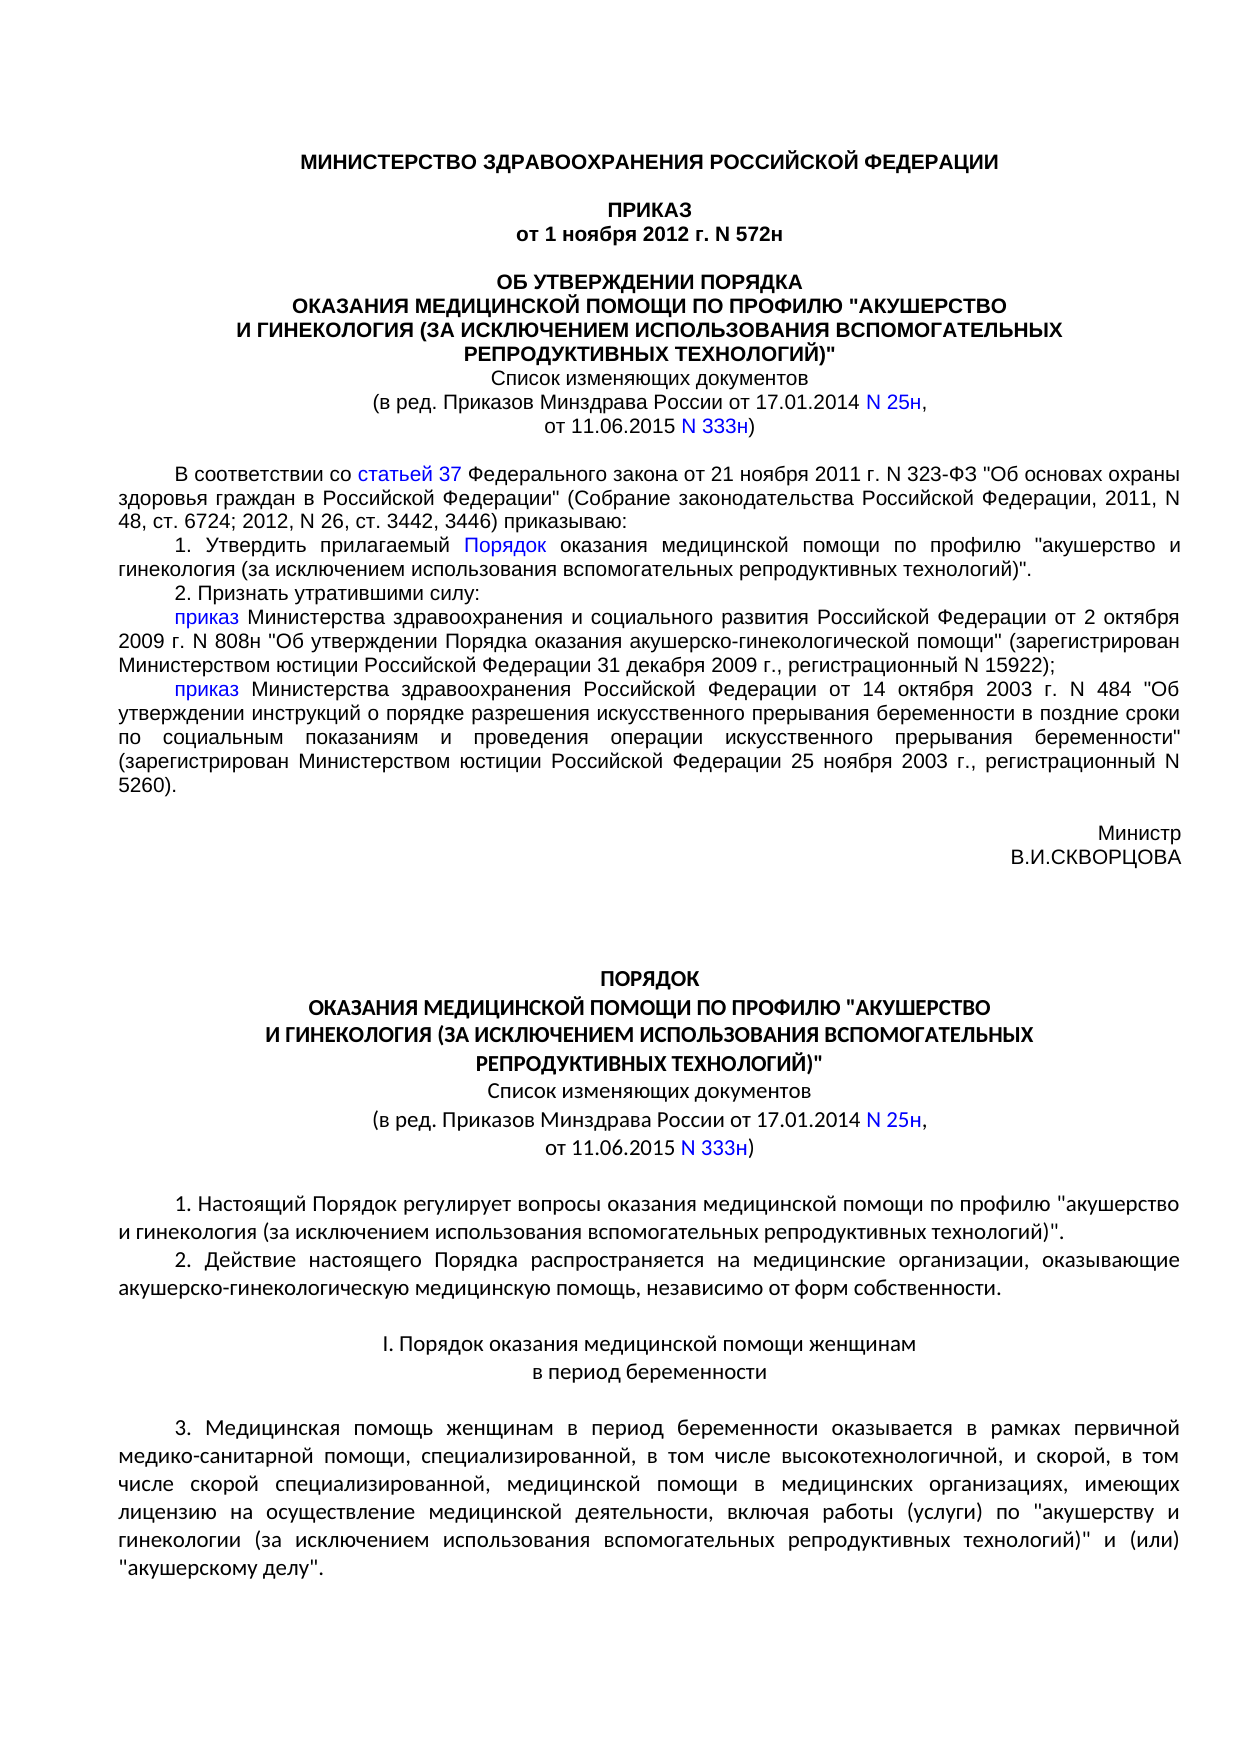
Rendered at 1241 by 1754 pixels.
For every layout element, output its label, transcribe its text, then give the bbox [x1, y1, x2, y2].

text Министр [118, 821, 1181, 845]
text И ГИНЕКОЛОГИЯ (ЗА ИСКЛЮЧЕНИЕМ ИСПОЛЬЗОВАНИЯ ВСПОМОГАТЕЛЬНЫХ [118, 1021, 1181, 1049]
text ПОРЯДОК [118, 964, 1181, 993]
text (в ред. Приказов Минздрава России от 17.01.2014 N 25н, [118, 389, 1181, 413]
text (в ред. Приказов Минздрава России от 17.01.2014 N 25н, [118, 1105, 1181, 1133]
text В.И.СКВОРЦОВА [118, 845, 1181, 869]
text ОКАЗАНИЯ МЕДИЦИНСКОЙ ПОМОЩИ ПО ПРОФИЛЮ "АКУШЕРСТВО [118, 993, 1181, 1021]
text Список изменяющих документов [118, 1077, 1181, 1105]
title МИНИСТЕРСТВО ЗДРАВООХРАНЕНИЯ РОССИЙСКОЙ ФЕДЕРАЦИИ [118, 150, 1181, 174]
text приказ Министерства здравоохранения Российской Федерации от 14 октября 2003 г. N 484 "Об утверждении инструкций о порядке разрешения искусственного прерывания беременности в поздние сроки по социальным показаниям и проведения операции искусственного прерывания беременности" (зарегистрирован Министерством юстиции Российской Федерации 25 ноября 2003 г., регистрационный N 5260). [118, 677, 1181, 797]
text от 11.06.2015 N 333н) [118, 413, 1181, 437]
title ОКАЗАНИЯ МЕДИЦИНСКОЙ ПОМОЩИ ПО ПРОФИЛЮ "АКУШЕРСТВО [118, 294, 1181, 318]
title от 1 ноября 2012 г. N 572н [118, 222, 1181, 246]
text приказ Министерства здравоохранения и социального развития Российской Федерации от 2 октября 2009 г. N 808н "Об утверждении Порядка оказания акушерско-гинекологической помощи" (зарегистрирован Министерством юстиции Российской Федерации 31 декабря 2009 г., регистрационный N 15922); [118, 605, 1181, 677]
text в период беременности [118, 1357, 1181, 1385]
text 1. Настоящий Порядок регулирует вопросы оказания медицинской помощи по профилю "акушерство и гинекология (за исключением использования вспомогательных репродуктивных технологий)". [118, 1189, 1181, 1245]
text I. Порядок оказания медицинской помощи женщинам [118, 1329, 1181, 1357]
title ПРИКАЗ [118, 198, 1181, 222]
text 2. Признать утратившими силу: [118, 581, 1181, 605]
title РЕПРОДУКТИВНЫХ ТЕХНОЛОГИЙ)" [118, 342, 1181, 366]
text Список изменяющих документов [118, 366, 1181, 389]
text 1. Утвердить прилагаемый Порядок оказания медицинской помощи по профилю "акушерство и гинекология (за исключением использования вспомогательных репродуктивных технологий)". [118, 533, 1181, 581]
title И ГИНЕКОЛОГИЯ (ЗА ИСКЛЮЧЕНИЕМ ИСПОЛЬЗОВАНИЯ ВСПОМОГАТЕЛЬНЫХ [118, 318, 1181, 342]
title ОБ УТВЕРЖДЕНИИ ПОРЯДКА [118, 270, 1181, 294]
text В соответствии со статьей 37 Федерального закона от 21 ноября 2011 г. N 323-ФЗ "Об основах охраны здоровья граждан в Российской Федерации" (Собрание законодательства Российской Федерации, 2011, N 48, ст. 6724; 2012, N 26, ст. 3442, 3446) приказываю: [118, 461, 1181, 533]
text от 11.06.2015 N 333н) [118, 1133, 1181, 1161]
text 3. Медицинская помощь женщинам в период беременности оказывается в рамках первичной медико-санитарной помощи, специализированной, в том числе высокотехнологичной, и скорой, в том числе скорой специализированной, медицинской помощи в медицинских организациях, имеющих лицензию на осуществление медицинской деятельности, включая работы (услуги) по "акушерству и гинекологии (за исключением использования вспомогательных репродуктивных технологий)" и (или) "акушерскому делу". [118, 1413, 1181, 1581]
text 2. Действие настоящего Порядка распространяется на медицинские организации, оказывающие акушерско-гинекологическую медицинскую помощь, независимо от форм собственности. [118, 1245, 1181, 1301]
text РЕПРОДУКТИВНЫХ ТЕХНОЛОГИЙ)" [118, 1049, 1181, 1077]
